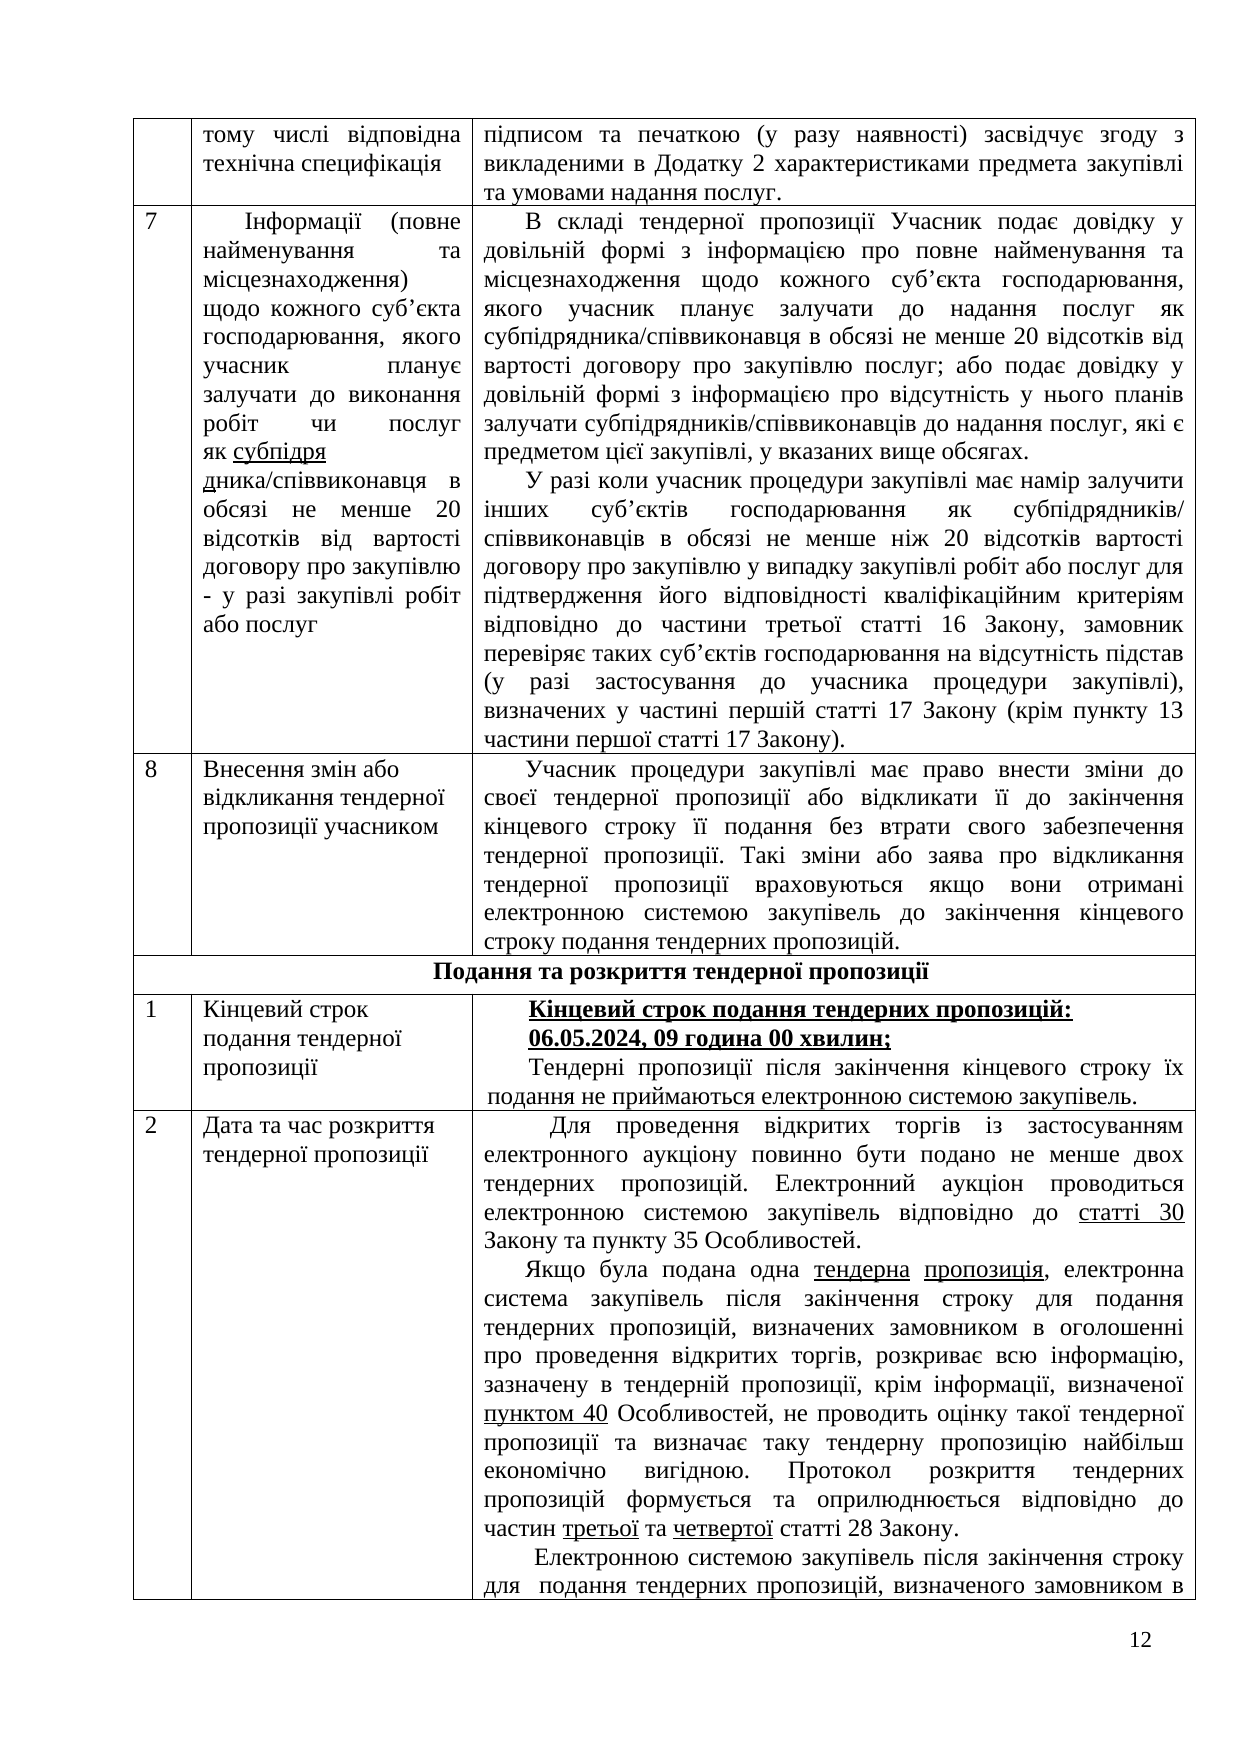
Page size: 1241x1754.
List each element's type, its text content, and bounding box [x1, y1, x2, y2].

table_cell В складі тендерної пропозиції Учасник подає довідку у довільній формі з інформацією про повне найменування та місцезнаходження щодо кожного суб’єкта господарювання, якого учасник планує залучати до надання послуг як субпідрядника/співвиконавця в обсязі не менше 20 відсотків від вартості договору про закупівлю послуг; або подає довідку у довільній формі з інформацією про відсутність у нього планів залучати субпідрядників/співвиконавців до надання послуг, які є предметом цієї закупівлі, у вказаних вище обсягах. У разі коли учасник процедури закупівлі має намір залучити інших суб’єктів господарювання як субпідрядників/ співвиконавців в обсязі не менше ніж 20 відсотків вартості договору про закупівлю у випадку закупівлі робіт або послуг для підтвердження його відповідності кваліфікаційним критеріям відповідно до частини третьої статті 16 Закону, замовник перевіряє таких суб’єктів господарювання на відсутність підстав (у разі застосування до учасника процедури закупівлі), визначених у частині першій статті 17 Закону (крім пункту 13 частини першої статті 17 Закону). [473, 206, 1195, 753]
table_cell Учасник процедури закупівлі має право внести зміни до своєї тендерної пропозиції або відкликати її до закінчення кінцевого строку її подання без втрати свого забезпечення тендерної пропозиції. Такі зміни або заява про відкликання тендерної пропозиції враховуються якщо вони отримані електронною системою закупівель до закінчення кінцевого строку подання тендерних пропозицій. [473, 754, 1195, 955]
table_cell 1 [134, 995, 191, 1109]
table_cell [473, 119, 1195, 205]
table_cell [473, 1111, 1195, 1599]
table_cell Подання та розкриття тендерної пропозиції [134, 956, 1195, 993]
table_cell Внесення змін або відкликання тендерної пропозиції учасником [192, 754, 472, 955]
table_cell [192, 119, 472, 205]
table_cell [192, 1111, 472, 1599]
table_cell 2 [134, 1111, 191, 1599]
table_cell Кінцевий строк подання тендерної пропозиції [192, 995, 472, 1109]
table_cell 7 [134, 206, 191, 753]
table_cell 8 [134, 754, 191, 955]
table_cell Кінцевий строк подання тендерних пропозицій: 06.05.2024, 09 година 00 хвилин; Тендерні пропозиції після закінчення кінцевого строку їх подання не приймаються електронною системою закупівель. [473, 995, 1195, 1109]
table_cell 6 [134, 119, 191, 205]
table_cell Інформації (повне найменування та місцезнаходження) щодо кожного суб’єкта господарювання, якого учасник планує залучати до виконання робіт чи послуг як субпідрядника/співвиконавця в обсязі не менше 20 відсотків від вартості договору про закупівлю - у разі закупівлі робіт або послуг [192, 206, 472, 753]
